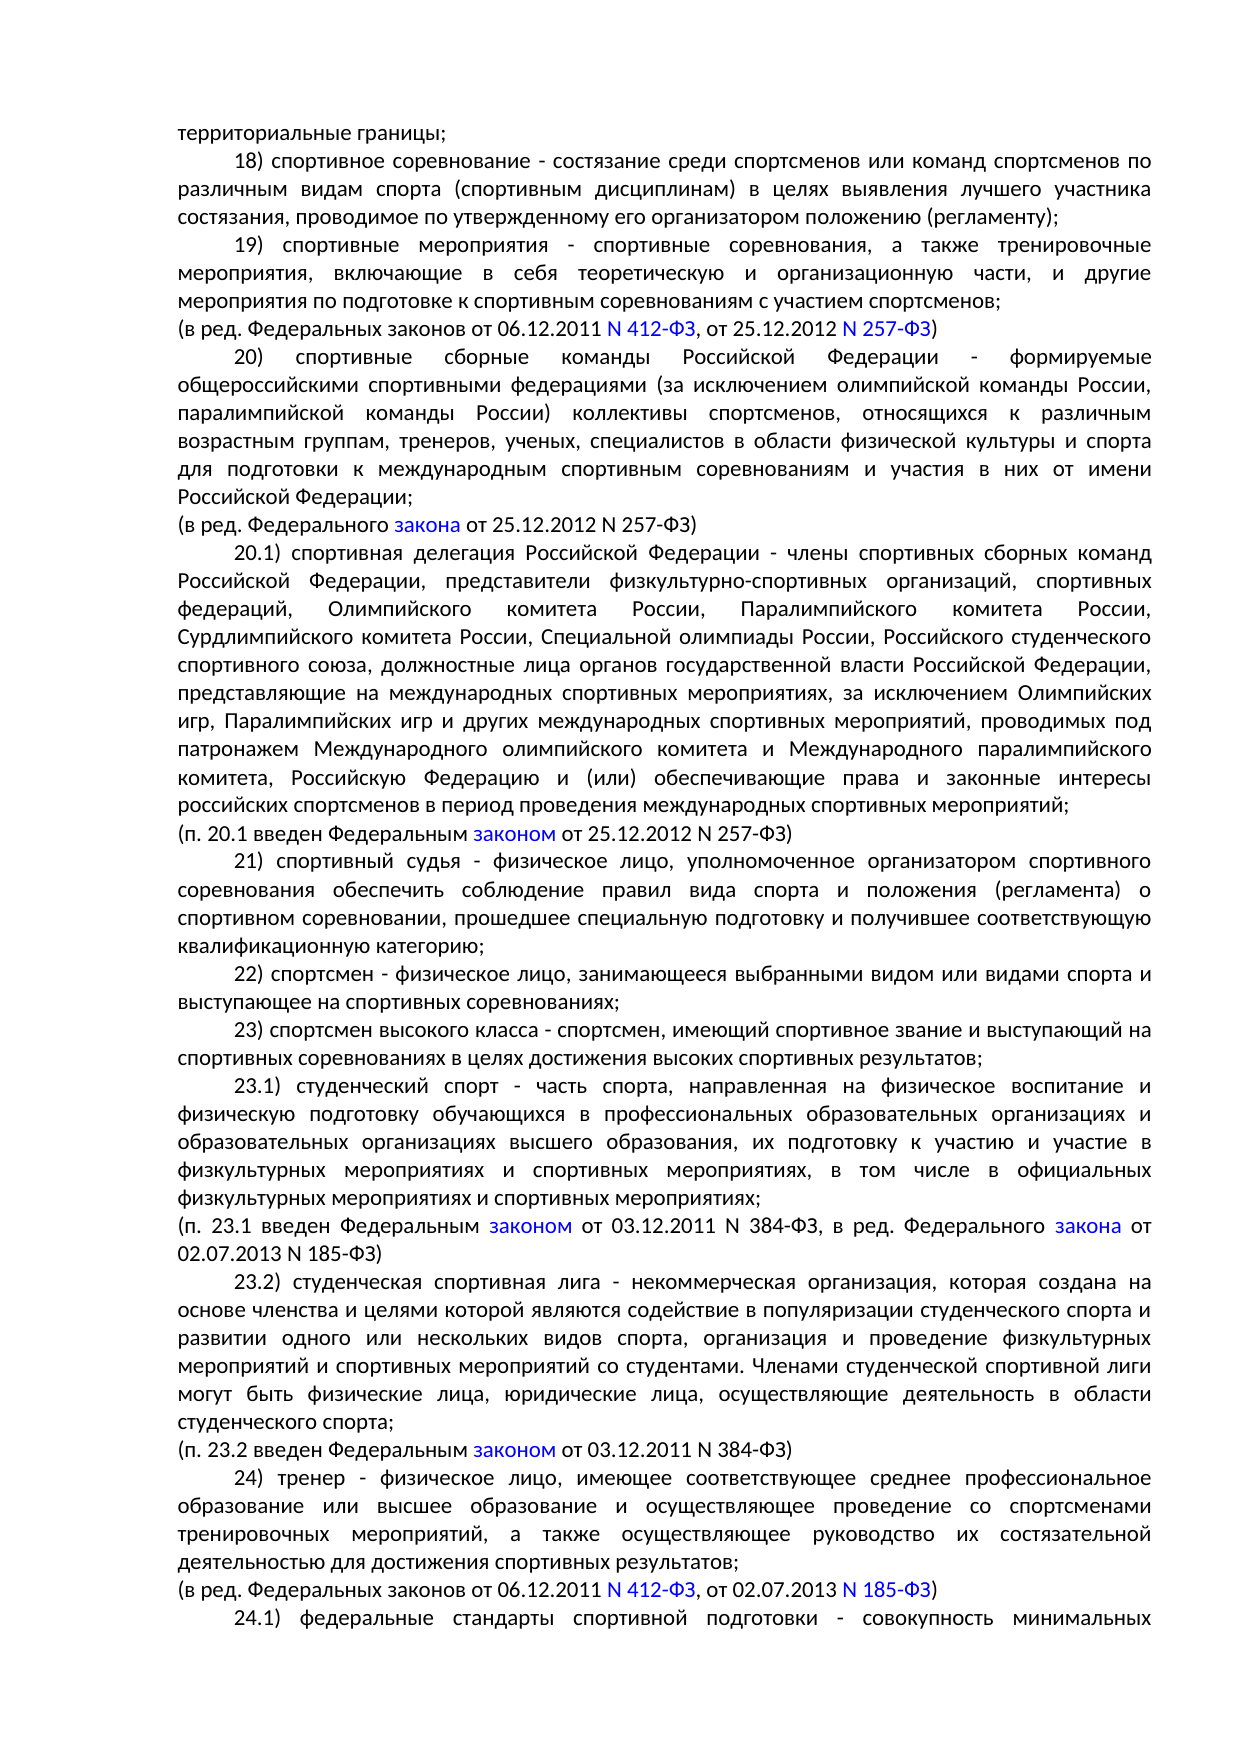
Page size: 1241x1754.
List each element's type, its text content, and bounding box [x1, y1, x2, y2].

text (в ред. Федерального закона от 25.12.2012 N 257-ФЗ) [177, 510, 1152, 538]
text (п. 20.1 введен Федеральным законом от 25.12.2012 N 257-ФЗ) [177, 819, 1152, 847]
text 21) спортивный судья - физическое лицо, уполномоченное организатором спортивного соревнования обеспечить соблюдение правил вида спорта и положения (регламента) о спортивном соревновании, прошедшее специальную подготовку и получившее соответствующую квалификационную категорию; [177, 847, 1152, 959]
text 19) спортивные мероприятия - спортивные соревнования, а также тренировочные мероприятия, включающие в себя теоретическую и организационную части, и другие мероприятия по подготовке к спортивным соревнованиям с участием спортсменов; [177, 230, 1152, 314]
text (п. 23.1 введен Федеральным законом от 03.12.2011 N 384-ФЗ, в ред. Федерального закона от 02.07.2013 N 185-ФЗ) [177, 1211, 1152, 1267]
text 18) спортивное соревнование - состязание среди спортсменов или команд спортсменов по различным видам спорта (спортивным дисциплинам) в целях выявления лучшего участника состязания, проводимое по утвержденному его организатором положению (регламенту); [177, 146, 1152, 230]
text 20) спортивные сборные команды Российской Федерации - формируемые общероссийскими спортивными федерациями (за исключением олимпийской команды России, паралимпийской команды России) коллективы спортсменов, относящихся к различным возрастным группам, тренеров, ученых, специалистов в области физической культуры и спорта для подготовки к международным спортивным соревнованиям и участия в них от имени Российской Федерации; [177, 342, 1152, 510]
text (п. 23.2 введен Федеральным законом от 03.12.2011 N 384-ФЗ) [177, 1435, 1152, 1463]
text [177, 118, 1152, 146]
text 24) тренер - физическое лицо, имеющее соответствующее среднее профессиональное образование или высшее образование и осуществляющее проведение со спортсменами тренировочных мероприятий, а также осуществляющее руководство их состязательной деятельностью для достижения спортивных результатов; [177, 1463, 1152, 1575]
text 23.2) студенческая спортивная лига - некоммерческая организация, которая создана на основе членства и целями которой являются содействие в популяризации студенческого спорта и развитии одного или нескольких видов спорта, организация и проведение физкультурных мероприятий и спортивных мероприятий со студентами. Членами студенческой спортивной лиги могут быть физические лица, юридические лица, осуществляющие деятельность в области студенческого спорта; [177, 1267, 1152, 1435]
text 22) спортсмен - физическое лицо, занимающееся выбранными видом или видами спорта и выступающее на спортивных соревнованиях; [177, 959, 1152, 1015]
text (в ред. Федеральных законов от 06.12.2011 N 412-ФЗ, от 25.12.2012 N 257-ФЗ) [177, 314, 1152, 342]
text 20.1) спортивная делегация Российской Федерации - члены спортивных сборных команд Российской Федерации, представители физкультурно-спортивных организаций, спортивных федераций, Олимпийского комитета России, Паралимпийского комитета России, Сурдлимпийского комитета России, Специальной олимпиады России, Российского студенческого спортивного союза, должностные лица органов государственной власти Российской Федерации, представляющие на международных спортивных мероприятиях, за исключением Олимпийских игр, Паралимпийских игр и других международных спортивных мероприятий, проводимых под патронажем Международного олимпийского комитета и Международного паралимпийского комитета, Российскую Федерацию и (или) обеспечивающие права и законные интересы российских спортсменов в период проведения международных спортивных мероприятий; [177, 538, 1152, 819]
text 23.1) студенческий спорт - часть спорта, направленная на физическое воспитание и физическую подготовку обучающихся в профессиональных образовательных организациях и образовательных организациях высшего образования, их подготовку к участию и участие в физкультурных мероприятиях и спортивных мероприятиях, в том числе в официальных физкультурных мероприятиях и спортивных мероприятиях; [177, 1071, 1152, 1211]
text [177, 1603, 1152, 1631]
text 23) спортсмен высокого класса - спортсмен, имеющий спортивное звание и выступающий на спортивных соревнованиях в целях достижения высоких спортивных результатов; [177, 1015, 1152, 1071]
text (в ред. Федеральных законов от 06.12.2011 N 412-ФЗ, от 02.07.2013 N 185-ФЗ) [177, 1575, 1152, 1603]
